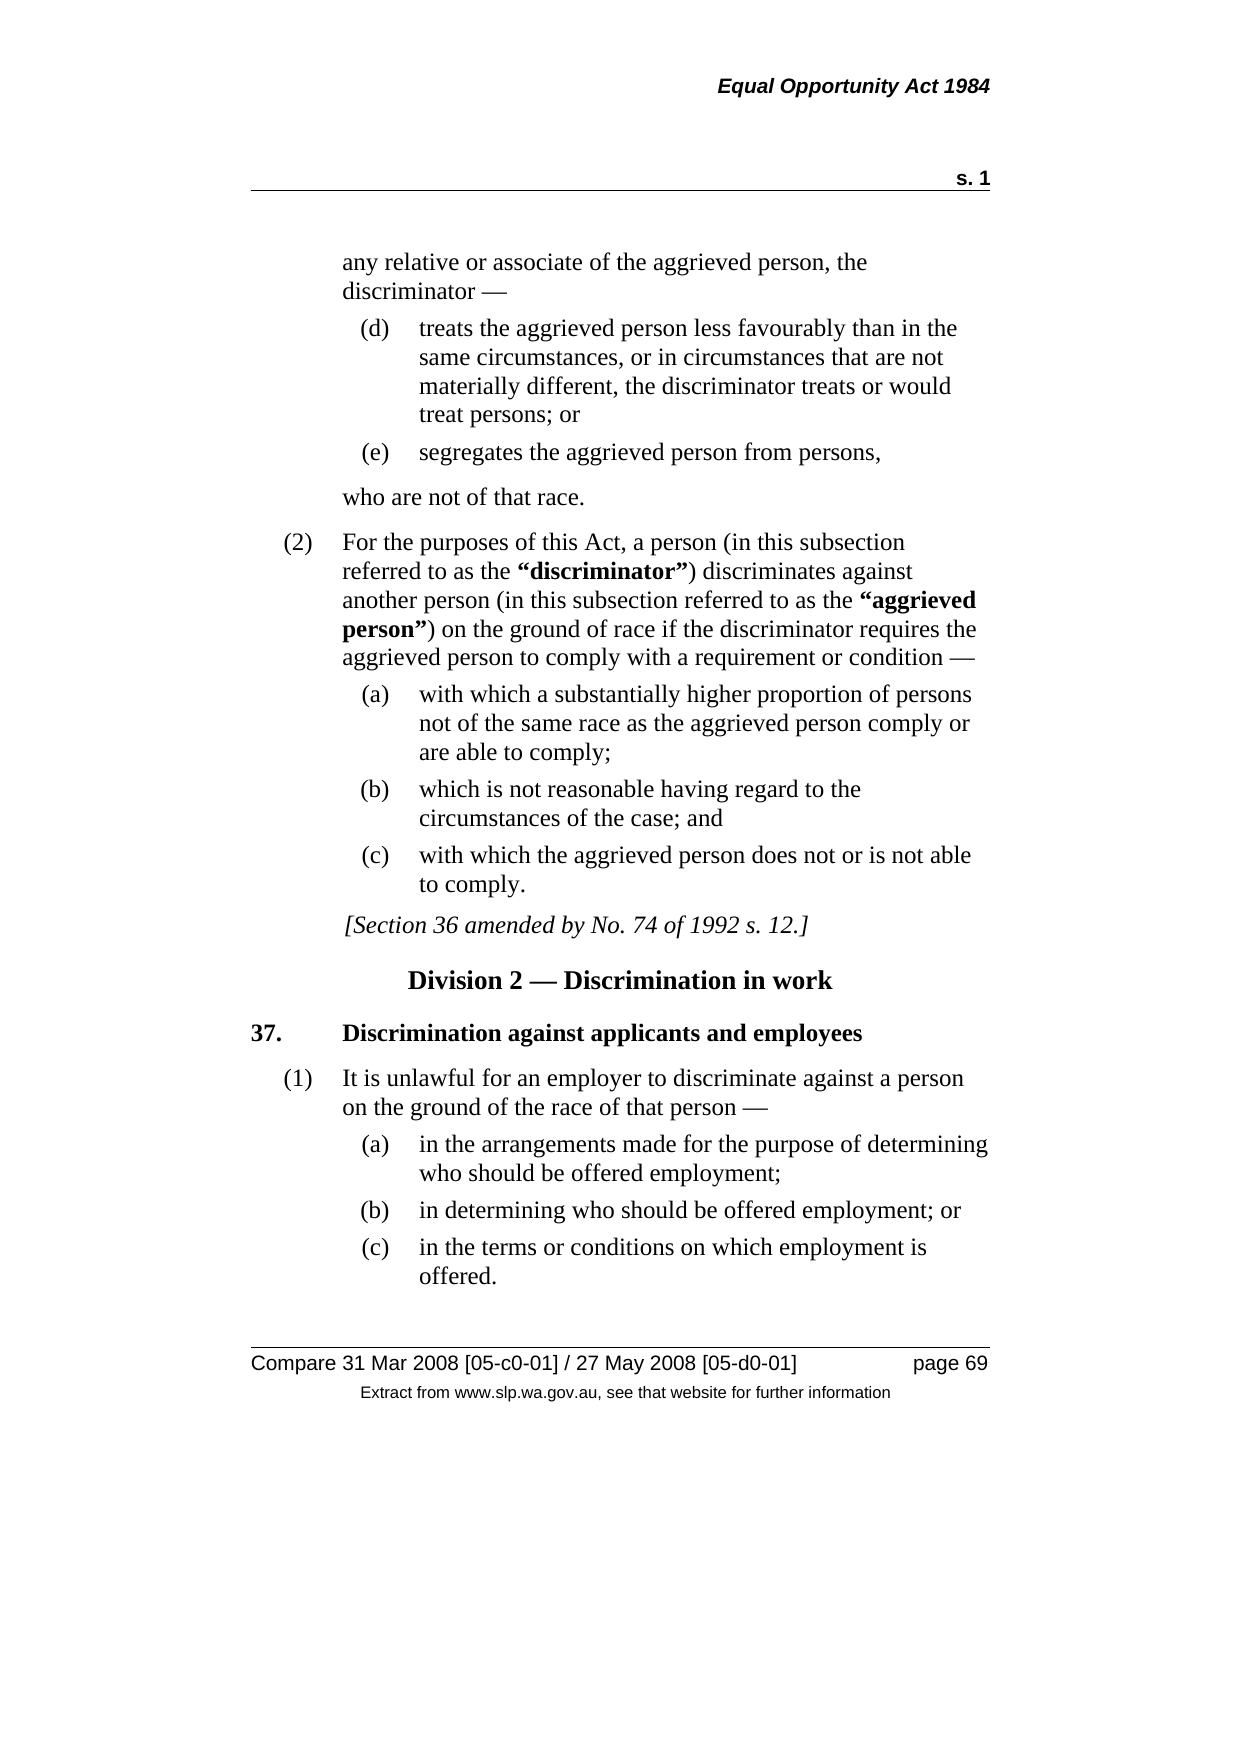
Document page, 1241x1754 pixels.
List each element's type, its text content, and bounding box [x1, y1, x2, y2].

text (d) treats the aggrieved person less favourably than in the same circumstances, or in circumstances that are not materially different, the discriminator treats or would treat persons; or [251, 313, 990, 428]
text (c) in the terms or conditions on which employment is offered. [251, 1232, 990, 1289]
text (a) with which a substantially higher proportion of persons not of the same race as the aggrieved person comply or are able to comply; [251, 679, 990, 766]
text (2) For the purposes of this Act, a person (in this subsection referred to as the “discriminator”) discriminates against another person (in this subsection referred to as the “aggrieved person”) on the ground of race if the discriminator requires the aggrieved person to comply with a requirement or condition — [251, 527, 990, 671]
text any relative or associate of the aggrieved person, the discriminator — [251, 247, 990, 305]
text (b) in determining who should be offered employment; or [251, 1195, 990, 1224]
text (b) which is not reasonable having regard to the circumstances of the case; and [251, 774, 990, 832]
text [Section 36 amended by No. 74 of 1992 s. 12.] [251, 910, 990, 939]
text (e) segregates the aggrieved person from persons, [251, 437, 990, 465]
text (a) in the arrangements made for the purpose of determining who should be offered employment; [251, 1129, 990, 1187]
subtitle Division 2 — Discrimination in work [251, 964, 990, 995]
text (c) with which the aggrieved person does not or is not able to comply. [251, 840, 990, 897]
subtitle 37. Discrimination against applicants and employees [251, 1018, 990, 1047]
text (1) It is unlawful for an employer to discriminate against a person on the ground of the race of that person — [251, 1063, 990, 1121]
text who are not of that race. [251, 482, 990, 511]
